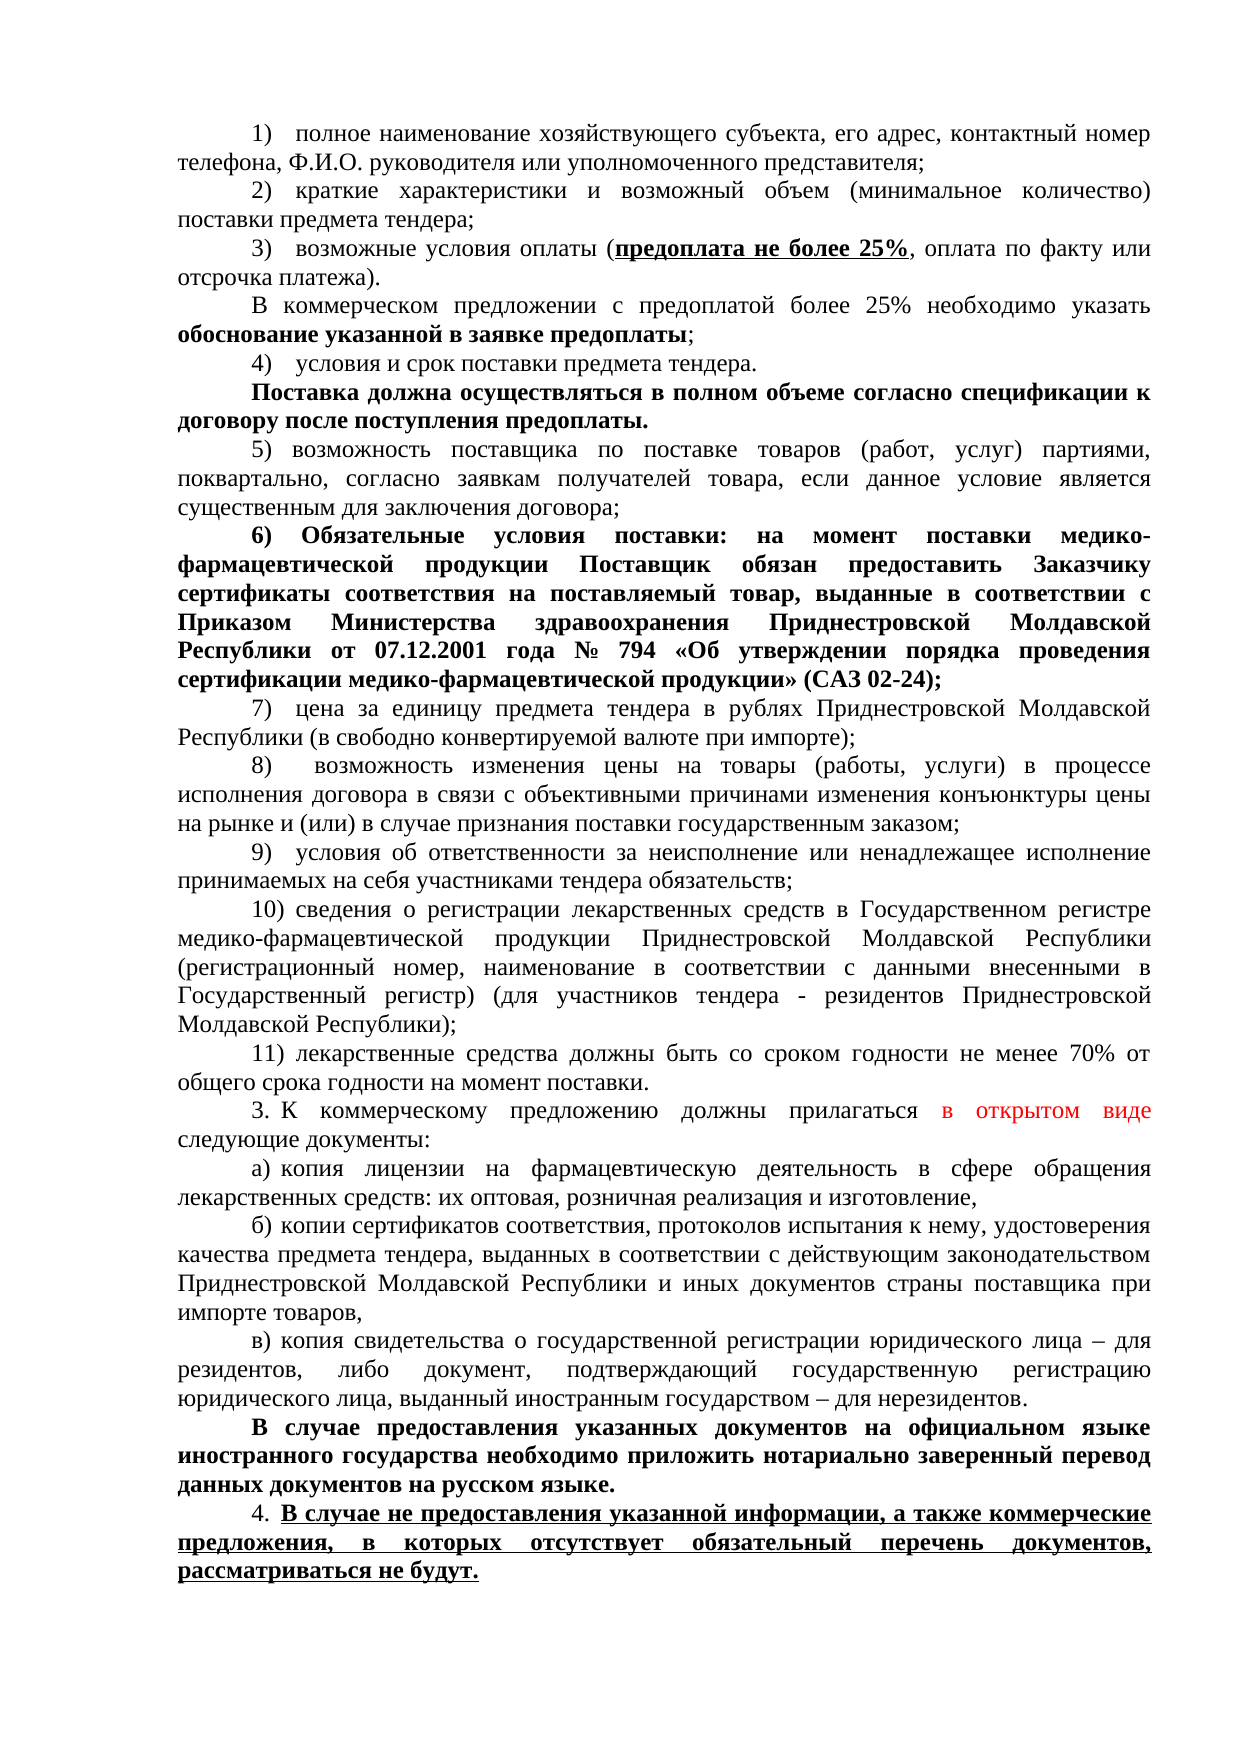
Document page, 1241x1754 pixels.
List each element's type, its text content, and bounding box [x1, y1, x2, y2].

text 8) возможность изменения цены на товары (работы, услуги) в процессе исполнения договора в связи с объективными причинами изменения конъюнктуры цены на рынке и (или) в случае признания поставки государственным заказом; [177, 751, 1152, 837]
text б) копии сертификатов соответствия, протоколов испытания к нему, удостоверения качества предмета тендера, выданных в соответствии с действующим законодательством Приднестровской Молдавской Республики и иных документов страны поставщика при импорте товаров, [177, 1211, 1152, 1326]
text 7) цена за единицу предмета тендера в рублях Приднестровской Молдавской Республики (в свободно конвертируемой валюте при импорте); [177, 693, 1152, 751]
text 3) возможные условия оплаты (предоплата не более 25%, оплата по факту или отсрочка платежа). [177, 233, 1152, 291]
text 9) условия об ответственности за неисполнение или ненадлежащее исполнение принимаемых на себя участниками тендера обязательств; [177, 837, 1152, 894]
text 1) полное наименование хозяйствующего субъекта, его адрес, контактный номер телефона, Ф.И.О. руководителя или уполномоченного представителя; [177, 118, 1152, 176]
list В случае не предоставления указанной информации, а также коммерческие предложения, в которых отсутствует обязательный перечень документов, рассматриваться не будут. [177, 1553, 1152, 1584]
text В случае предоставления указанных документов на официальном языке иностранного государства необходимо приложить нотариально заверенный перевод данных документов на русском языке. [177, 1412, 1152, 1498]
text 2) краткие характеристики и возможный объем (минимальное количество) поставки предмета тендера; [177, 176, 1152, 233]
text 4) условия и срок поставки предмета тендера. [177, 348, 1152, 377]
text в) копия свидетельства о государственной регистрации юридического лица – для резидентов, либо документ, подтверждающий государственную регистрацию юридического лица, выданный иностранным государством – для нерезидентов. [177, 1326, 1152, 1412]
text 10) сведения о регистрации лекарственных средств в Государственном регистре медико-фармацевтической продукции Приднестровской Молдавской Республики (регистрационный номер, наименование в соответствии с данными внесенными в Государственный регистр) (для участников тендера - резидентов Приднестровской Молдавской Республики); [177, 894, 1152, 1038]
text а) копия лицензии на фармацевтическую деятельность в сфере обращения лекарственных средств: их оптовая, розничная реализация и изготовление, [177, 1153, 1152, 1211]
text 6) Обязательные условия поставки: на момент поставки медико-фармацевтической продукции Поставщик обязан предоставить Заказчику сертификаты соответствия на поставляемый товар, выданные в соответствии с Приказом Министерства здравоохранения Приднестровской Молдавской Республики от 07.12.2001 года № 794 «Об утверждении порядка проведения сертификации медико-фармацевтической продукции» (САЗ 02-24); [177, 521, 1152, 693]
text В коммерческом предложении с предоплатой более 25% необходимо указать обоснование указанной в заявке предоплаты; [177, 291, 1152, 348]
list В случае не предоставления указанной информации, а также коммерческие предложения, в которых отсутствует обязательный перечень документов, рассматриваться не будут. [177, 1498, 1152, 1552]
text 5) возможность поставщика по поставке товаров (работ, услуг) партиями, поквартально, согласно заявкам получателей товара, если данное условие является существенным для заключения договора; [177, 434, 1152, 521]
list К коммерческому предложению должны прилагаться в открытом виде следующие документы: [177, 1096, 1152, 1153]
text Поставка должна осуществляться в полном объеме согласно спецификации к договору после поступления предоплаты. [177, 377, 1152, 434]
text 11) лекарственные средства должны быть со сроком годности не менее 70% от общего срока годности на момент поставки. [177, 1038, 1152, 1096]
